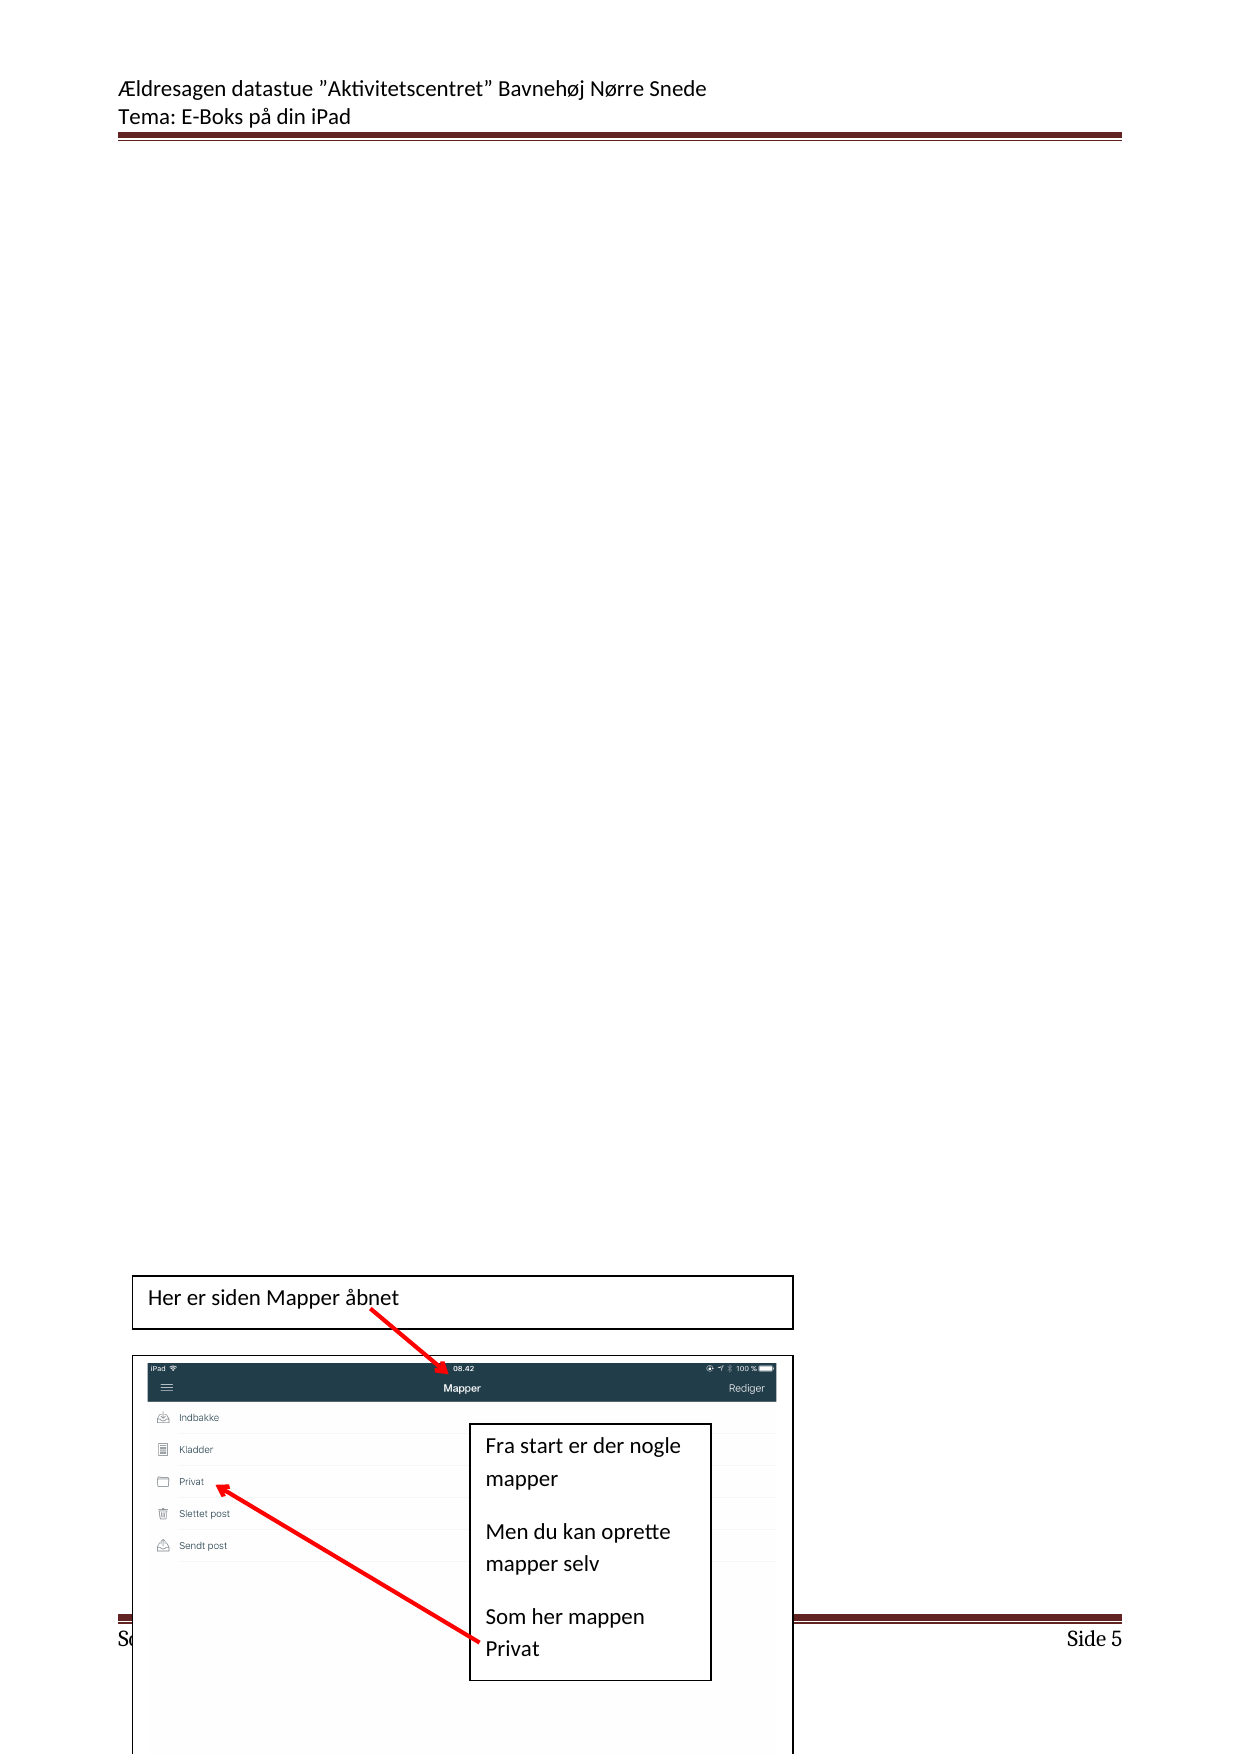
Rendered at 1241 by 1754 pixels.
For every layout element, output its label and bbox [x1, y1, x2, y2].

picture [147, 1363, 777, 1754]
